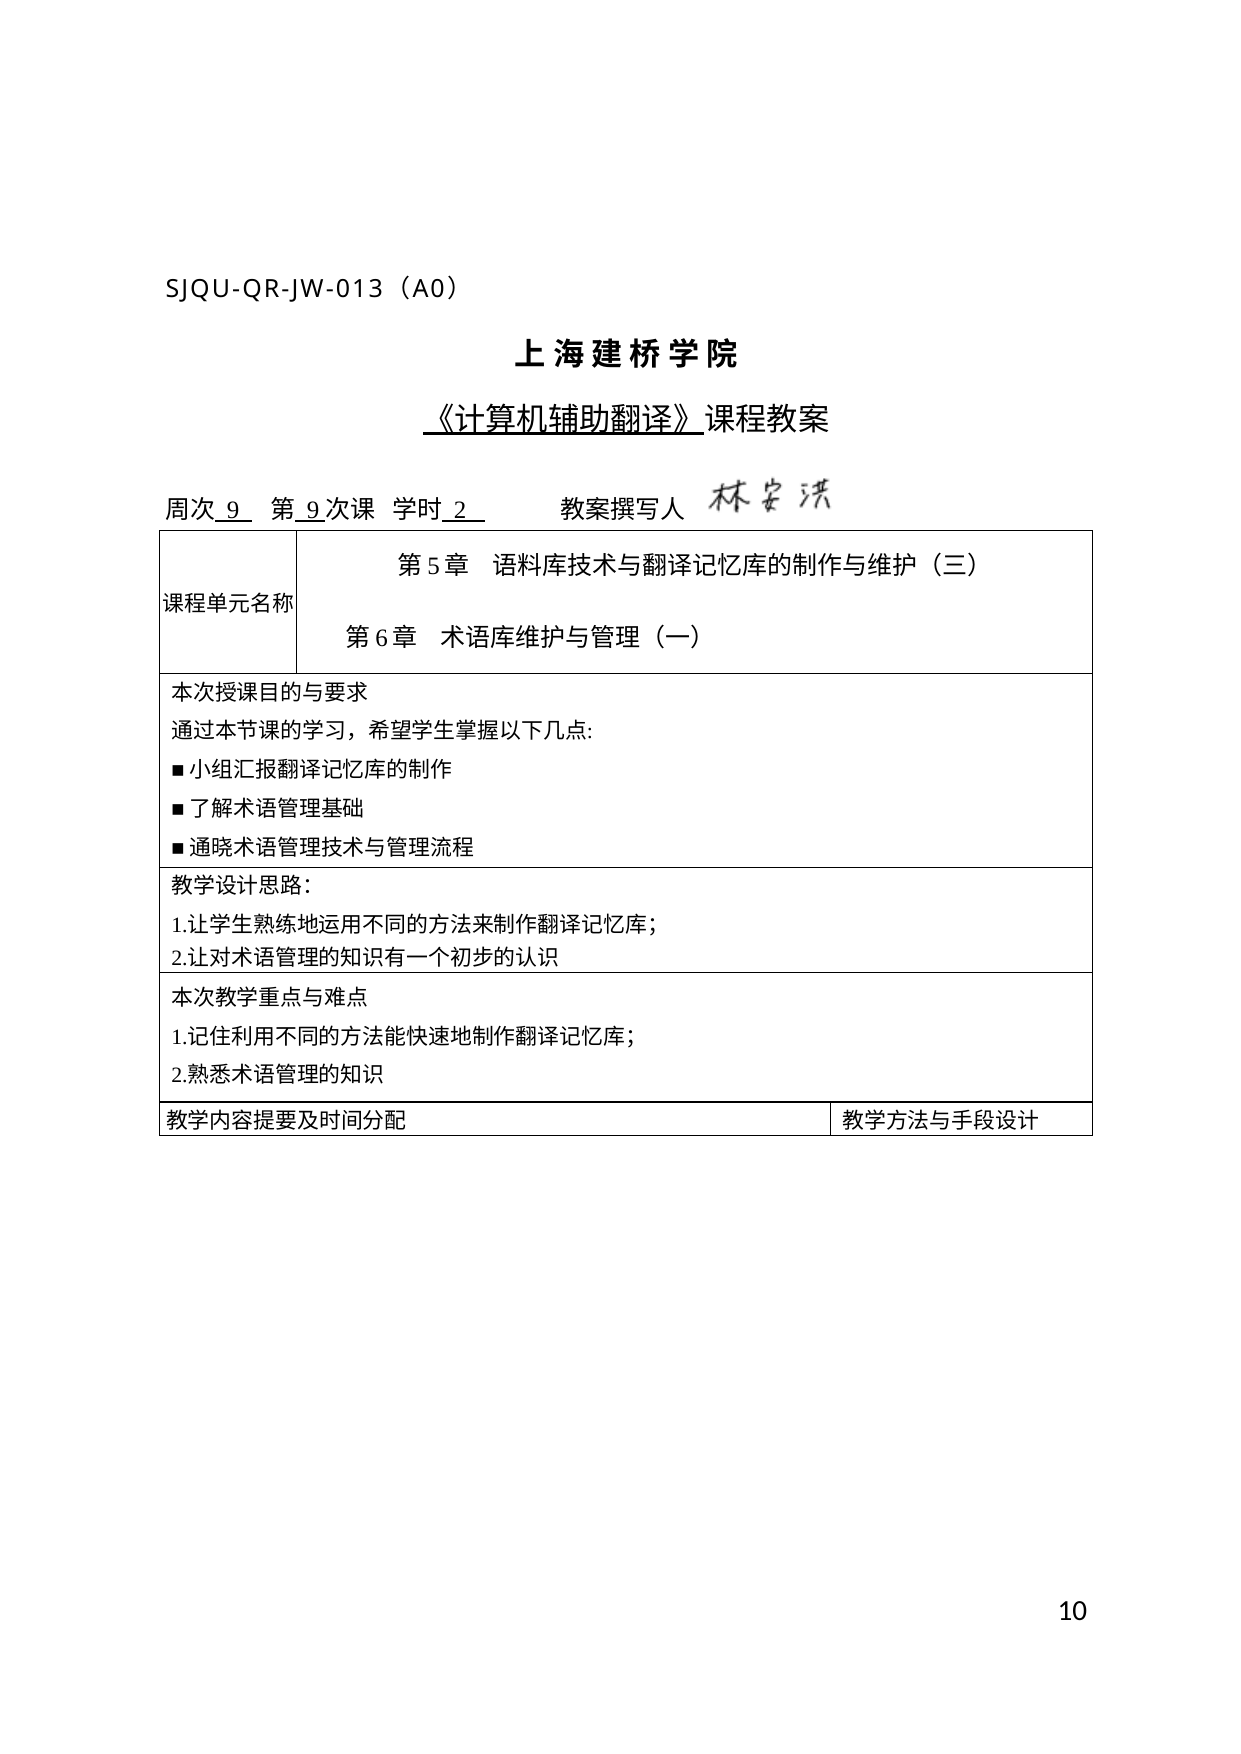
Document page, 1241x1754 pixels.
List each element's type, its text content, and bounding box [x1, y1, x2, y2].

text 周次 9 第 9 次课 学时 2 教案撰写人 [165, 465, 1087, 530]
table_cell 教学设计思路： 1.让学生熟练地运用不同的方法来制作翻译记忆库； 2.让对术语管理的知识有一个初步的认识 [160, 868, 1092, 972]
table_cell 本次教学重点与难点 1.记住利用不同的方法能快速地制作翻译记忆库； 2.熟悉术语管理的知识 [160, 973, 1092, 1101]
text 上 海 建 桥 学 院 [165, 319, 1087, 384]
picture [690, 469, 855, 519]
text SJQU-QR-JW-013（A0） [165, 254, 1087, 319]
table_cell 教学方法与手段设计 [831, 1103, 1092, 1135]
text 《计算机辅助翻译》课程教案 [165, 384, 1087, 449]
table_header 课程单元名称 [160, 531, 296, 673]
table_cell 本次授课目的与要求 通过本节课的学习，希望学生掌握以下几点: ■ 小组汇报翻译记忆库的制作 ■ 了解术语管理基础 ■ 通晓术语管理技术与管理流程 [160, 674, 1092, 867]
table_cell 教学内容提要及时间分配 [160, 1103, 830, 1135]
table_header 第5章 语料库技术与翻译记忆库的制作与维护（三） 第6章 术语库维护与管理（一） [297, 531, 1092, 673]
